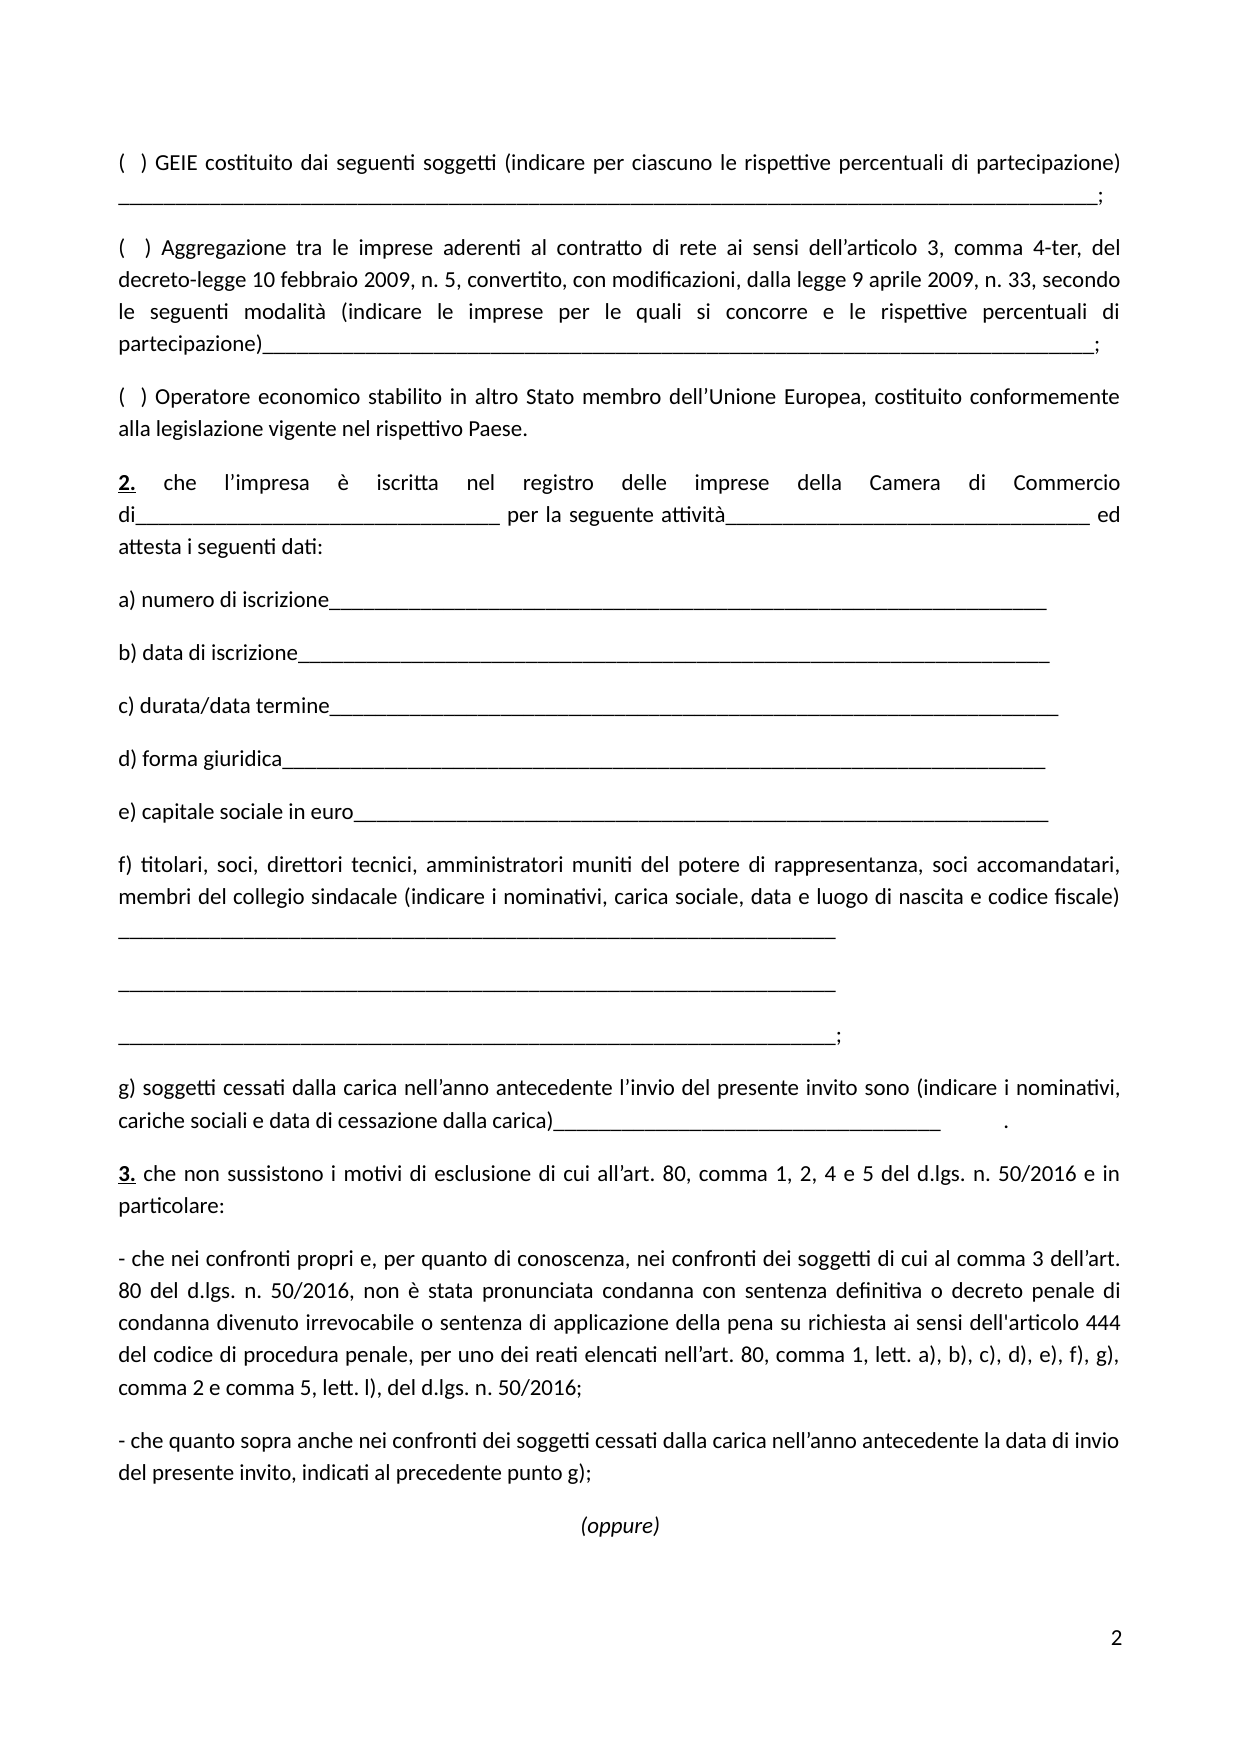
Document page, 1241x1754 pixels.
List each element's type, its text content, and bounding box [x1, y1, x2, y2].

text ( ) Aggregazione tra le imprese aderenti al contratto di rete ai sensi dell’articolo 3, comma 4-ter, del decreto-legge 10 febbraio 2009, n. 5, convertito, con modificazioni, dalla legge 9 aprile 2009, n. 33, secondo le seguenti modalità (indicare le imprese per le quali si concorre e le rispettive percentuali di partecipazione)_________________________________________________________________________; [118, 233, 1122, 357]
text - che quanto sopra anche nei confronti dei soggetti cessati dalla carica nell’anno antecedente la data di invio del presente invito, indicati al precedente punto g); [118, 1426, 1122, 1486]
text f) titolari, soci, direttori tecnici, amministratori muniti del potere di rappresentanza, soci accomandatari, membri del collegio sindacale (indicare i nominativi, carica sociale, data e luogo di nascita e codice fiscale) _______________________________________________________________ [118, 850, 1122, 942]
text 2. che l’impresa è iscritta nel registro delle imprese della Camera di Commercio di________________________________ per la seguente attività________________________________ ed attesta i seguenti dati: [118, 468, 1122, 560]
text (oppure) [118, 1511, 1122, 1539]
text _______________________________________________________________; [118, 1021, 1122, 1048]
text c) durata/data termine________________________________________________________________ [118, 691, 1122, 719]
text e) capitale sociale in euro_____________________________________________________________ [118, 797, 1122, 825]
text 3. che non sussistono i motivi di esclusione di cui all’art. 80, comma 1, 2, 4 e 5 del d.lgs. n. 50/2016 e in particolare: [118, 1159, 1122, 1219]
text - che nei confronti propri e, per quanto di conoscenza, nei confronti dei soggetti di cui al comma 3 dell’art. 80 del d.lgs. n. 50/2016, non è stata pronunciata condanna con sentenza definitiva o decreto penale di condanna divenuto irrevocabile o sentenza di applicazione della pena su richiesta ai sensi dell'articolo 444 del codice di procedura penale, per uno dei reati elencati nell’art. 80, comma 1, lett. a), b), c), d), e), f), g), comma 2 e comma 5, lett. l), del d.lgs. n. 50/2016; [118, 1244, 1122, 1401]
text ( ) Operatore economico stabilito in altro Stato membro dell’Unione Europea, costituito conformemente alla legislazione vigente nel rispettivo Paese. [118, 382, 1122, 443]
text _______________________________________________________________ [118, 967, 1122, 996]
text g) soggetti cessati dalla carica nell’anno antecedente l’invio del presente invito sono (indicare i nominativi, cariche sociali e data di cessazione dalla carica)__________________________________ . [118, 1073, 1122, 1134]
text d) forma giuridica___________________________________________________________________ [118, 744, 1122, 772]
text ( ) GEIE costituito dai seguenti soggetti (indicare per ciascuno le rispettive percentuali di partecipazione) ______________________________________________________________________________________; [118, 148, 1122, 208]
text a) numero di iscrizione_______________________________________________________________ [118, 585, 1122, 613]
text b) data di iscrizione__________________________________________________________________ [118, 638, 1122, 666]
